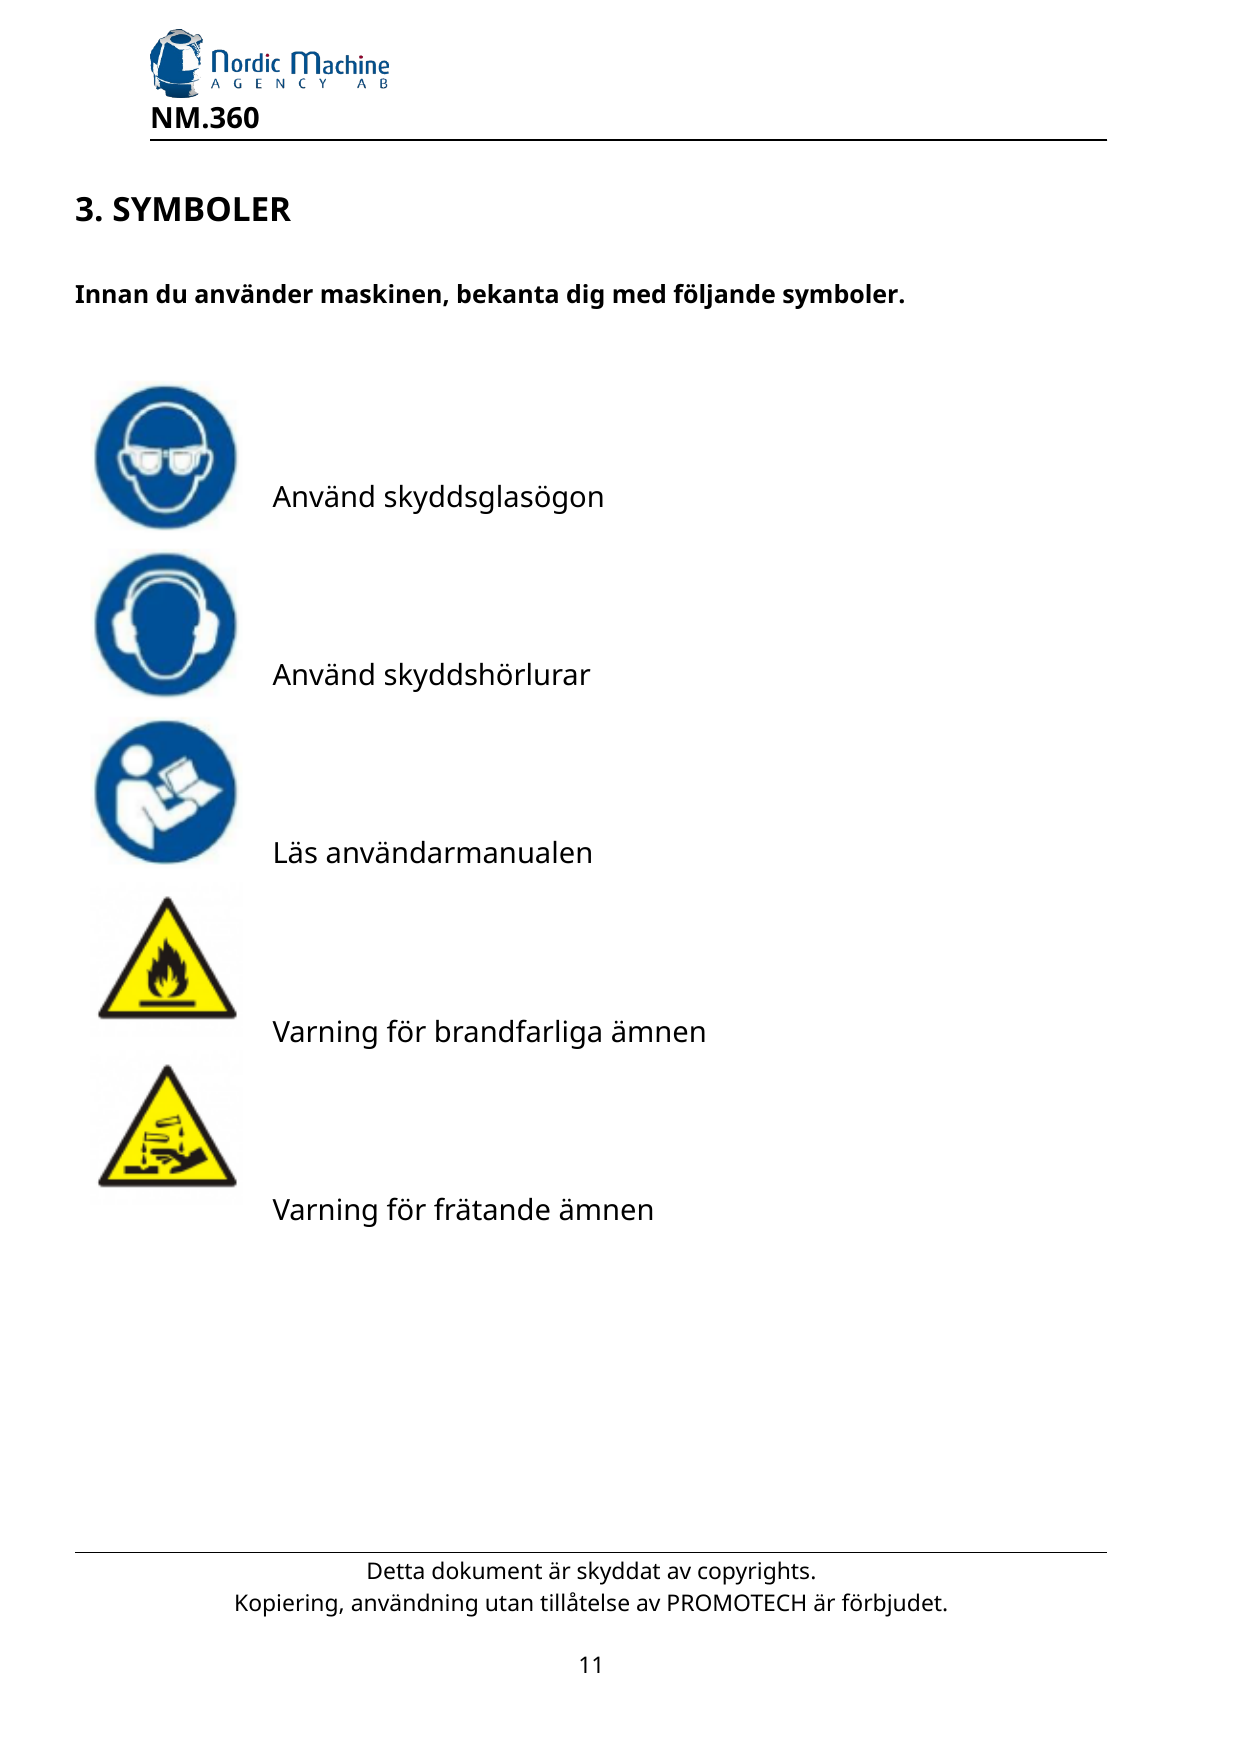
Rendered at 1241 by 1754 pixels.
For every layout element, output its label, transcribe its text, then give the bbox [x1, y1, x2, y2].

text Använd skyddshörlurar [254, 654, 1107, 694]
text Läs användarmanualen [254, 833, 1107, 872]
text Innan du använder maskinen, bekanta dig med följande symboler. [75, 277, 1107, 311]
text Använd skyddsglasögon [254, 370, 1107, 516]
text Varning för frätande ämnen [254, 1189, 1107, 1229]
picture [76, 370, 254, 1235]
picture [150, 29, 392, 98]
text 3. SYMBOLER [75, 186, 1107, 231]
text Varning för brandfarliga ämnen [254, 1011, 1107, 1051]
list NM.360 [150, 29, 1107, 139]
